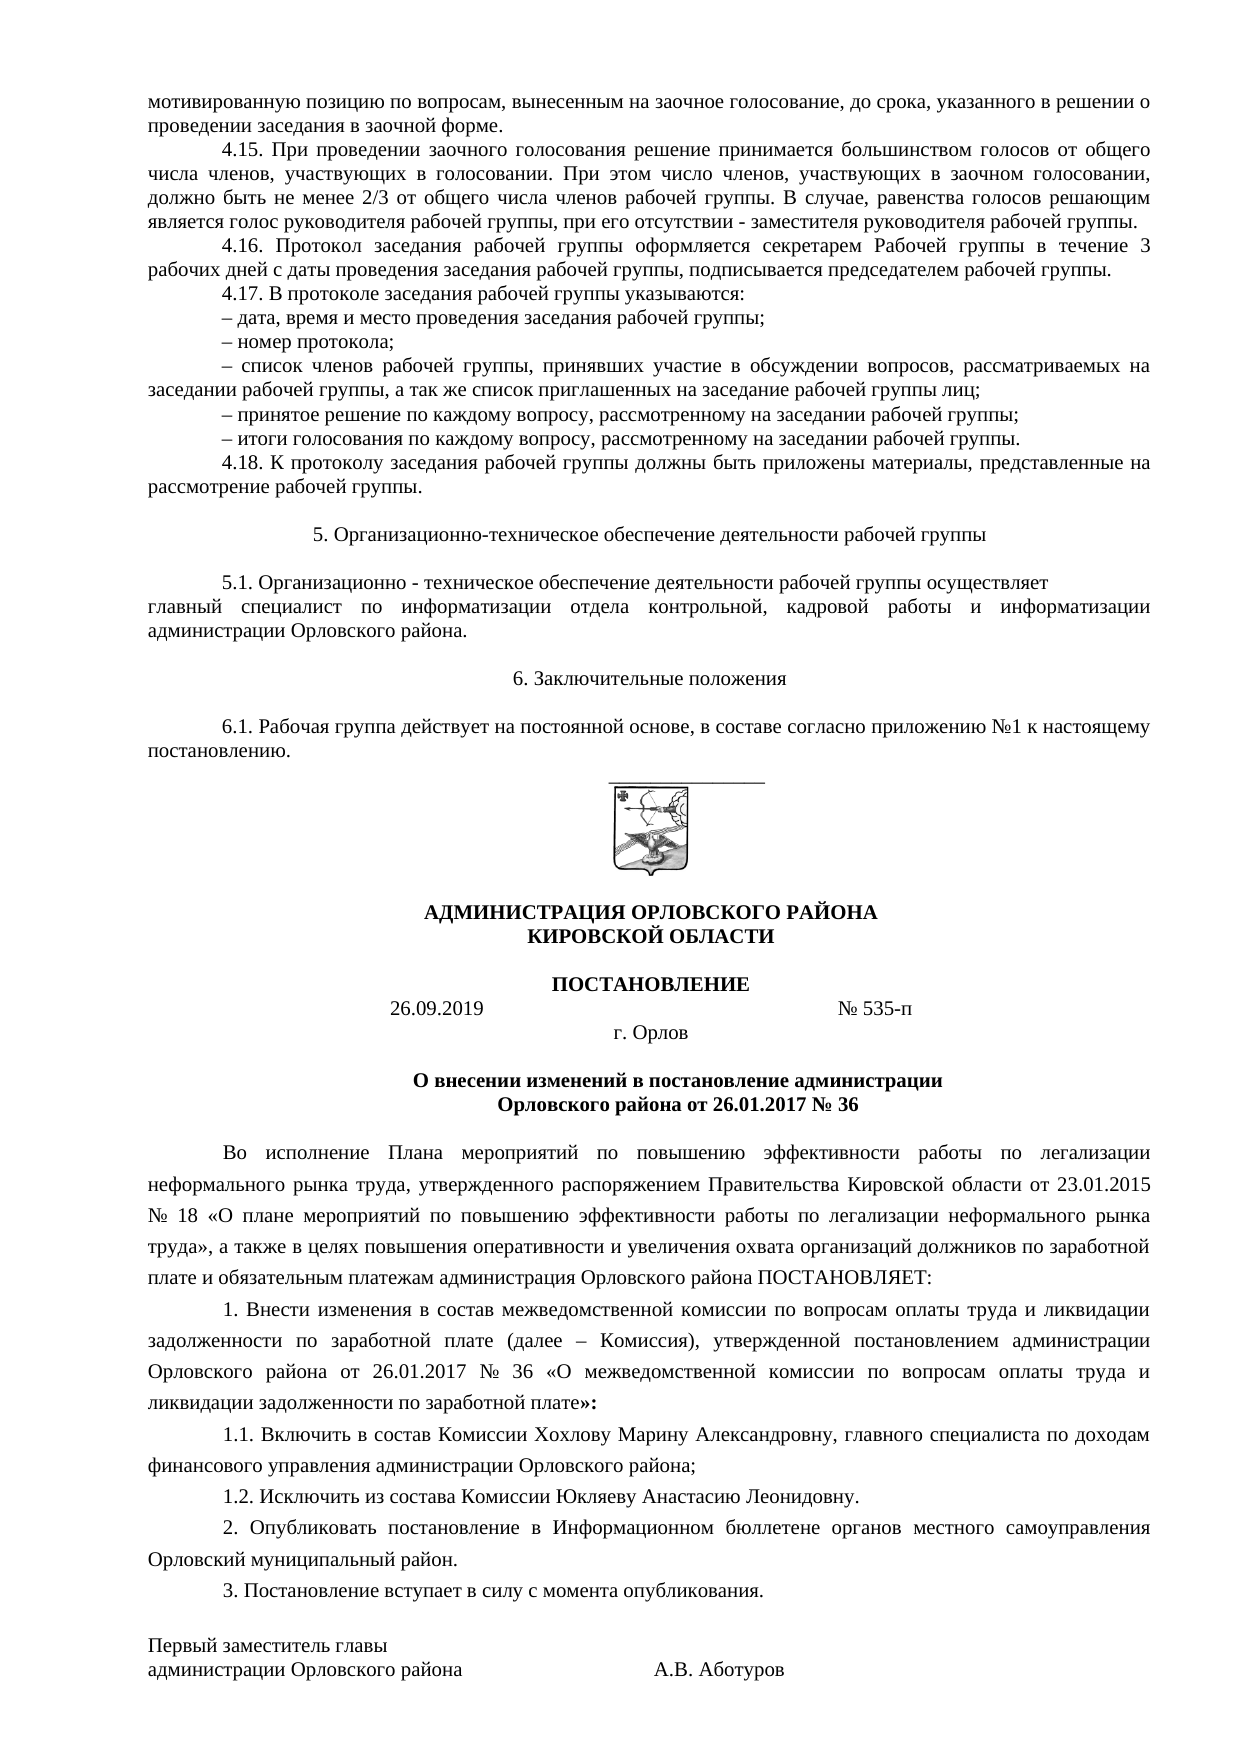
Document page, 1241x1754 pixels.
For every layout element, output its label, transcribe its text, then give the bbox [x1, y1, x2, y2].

text – итоги голосования по каждому вопросу, рассмотренному на заседании рабочей группы. [148, 426, 1152, 449]
text 1.1. Включить в состав Комиссии Хохлову Марину Александровну, главного специалиста по доходам финансового управления администрации Орловского района; [148, 1421, 1152, 1477]
text – список членов рабочей группы, принявших участие в обсуждении вопросов, рассматриваемых на заседании рабочей группы, а так же список приглашенных на заседание рабочей группы лиц; [148, 353, 1152, 401]
text Орловского района от 26.01.2017 № 36 [148, 1092, 1152, 1116]
list 2. Опубликовать постановление в Информационном бюллетене органов местного самоуправления Орловский муниципальный район. [148, 1515, 1152, 1571]
text 4.16. Протокол заседания рабочей группы оформляется секретарем Рабочей группы в течение 3 рабочих дней с даты проведения заседания рабочей группы, подписывается председателем рабочей группы. [148, 233, 1152, 281]
text 6.1. Рабочая группа действует на постоянной основе, в составе согласно приложению №1 к настоящему постановлению. [148, 714, 1152, 762]
text _______________ [148, 762, 1152, 786]
text ПОСТАНОВЛЕНИЕ [148, 972, 1154, 996]
table_header Первый заместитель главы администрации Орловского района [136, 1633, 616, 1681]
text О внесении изменений в постановление администрации [148, 1068, 1152, 1092]
text 1.2. Исключить из состава Комиссии Юкляеву Анастасию Леонидовну. [148, 1484, 1152, 1508]
picture [613, 786, 689, 876]
text г. Орлов [148, 1020, 1154, 1044]
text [148, 89, 1152, 137]
list 3. Постановление вступает в силу с момента опубликования. [148, 1578, 1152, 1602]
text – номер протокола; [148, 329, 1152, 353]
text – дата, время и место проведения заседания рабочей группы; [148, 305, 1152, 329]
text 5.1. Организационно - техническое обеспечение деятельности рабочей группы осуществляет главный специалист по информатизации отдела контрольной, кадровой работы и информатизации администрации Орловского района. [148, 570, 1152, 642]
text АДМИНИСТРАЦИЯ ОРЛОВСКОГО РАЙОНА [148, 899, 1154, 924]
subtitle 26.09.2019 № 535-п [148, 996, 1154, 1020]
text Во исполнение Плана мероприятий по повышению эффективности работы по легализации неформального рынка труда, утвержденного распоряжением Правительства Кировской области от 23.01.2015 № 18 «О плане мероприятий по повышению эффективности работы по легализации неформального рынка труда», а также в целях повышения оперативности и увеличения охвата организаций должников по заработной плате и обязательным платежам администрация Орловского района ПОСТАНОВЛЯЕТ: [148, 1140, 1152, 1289]
text 4.15. При проведении заочного голосования решение принимается большинством голосов от общего числа членов, участвующих в голосовании. При этом число членов, участвующих в заочном голосовании, должно быть не менее 2/3 от общего числа членов рабочей группы. В случае, равенства голосов решающим является голос руководителя рабочей группы, при его отсутствии - заместителя руководителя рабочей группы. [148, 137, 1152, 233]
text 4.17. В протоколе заседания рабочей группы указываются: [148, 281, 1152, 305]
text 6. Заключительные положения [148, 666, 1152, 690]
text 4.18. К протоколу заседания рабочей группы должны быть приложены материалы, представленные на рассмотрение рабочей группы. [148, 449, 1152, 498]
text 1. Внести изменения в состав межведомственной комиссии по вопросам оплаты труда и ликвидации задолженности по заработной плате (далее – Комиссия), утвержденной постановлением администрации Орловского района от 26.01.2017 № 36 «О межведомственной комиссии по вопросам оплаты труда и ликвидации задолженности по заработной плате»: [148, 1296, 1152, 1414]
text 5. Организационно-техническое обеспечение деятельности рабочей группы [148, 522, 1152, 546]
table_header А.В. Аботуров [616, 1633, 882, 1681]
text КИРОВСКОЙ ОБЛАСТИ [148, 924, 1154, 948]
text – принятое решение по каждому вопросу, рассмотренному на заседании рабочей группы; [148, 401, 1152, 426]
